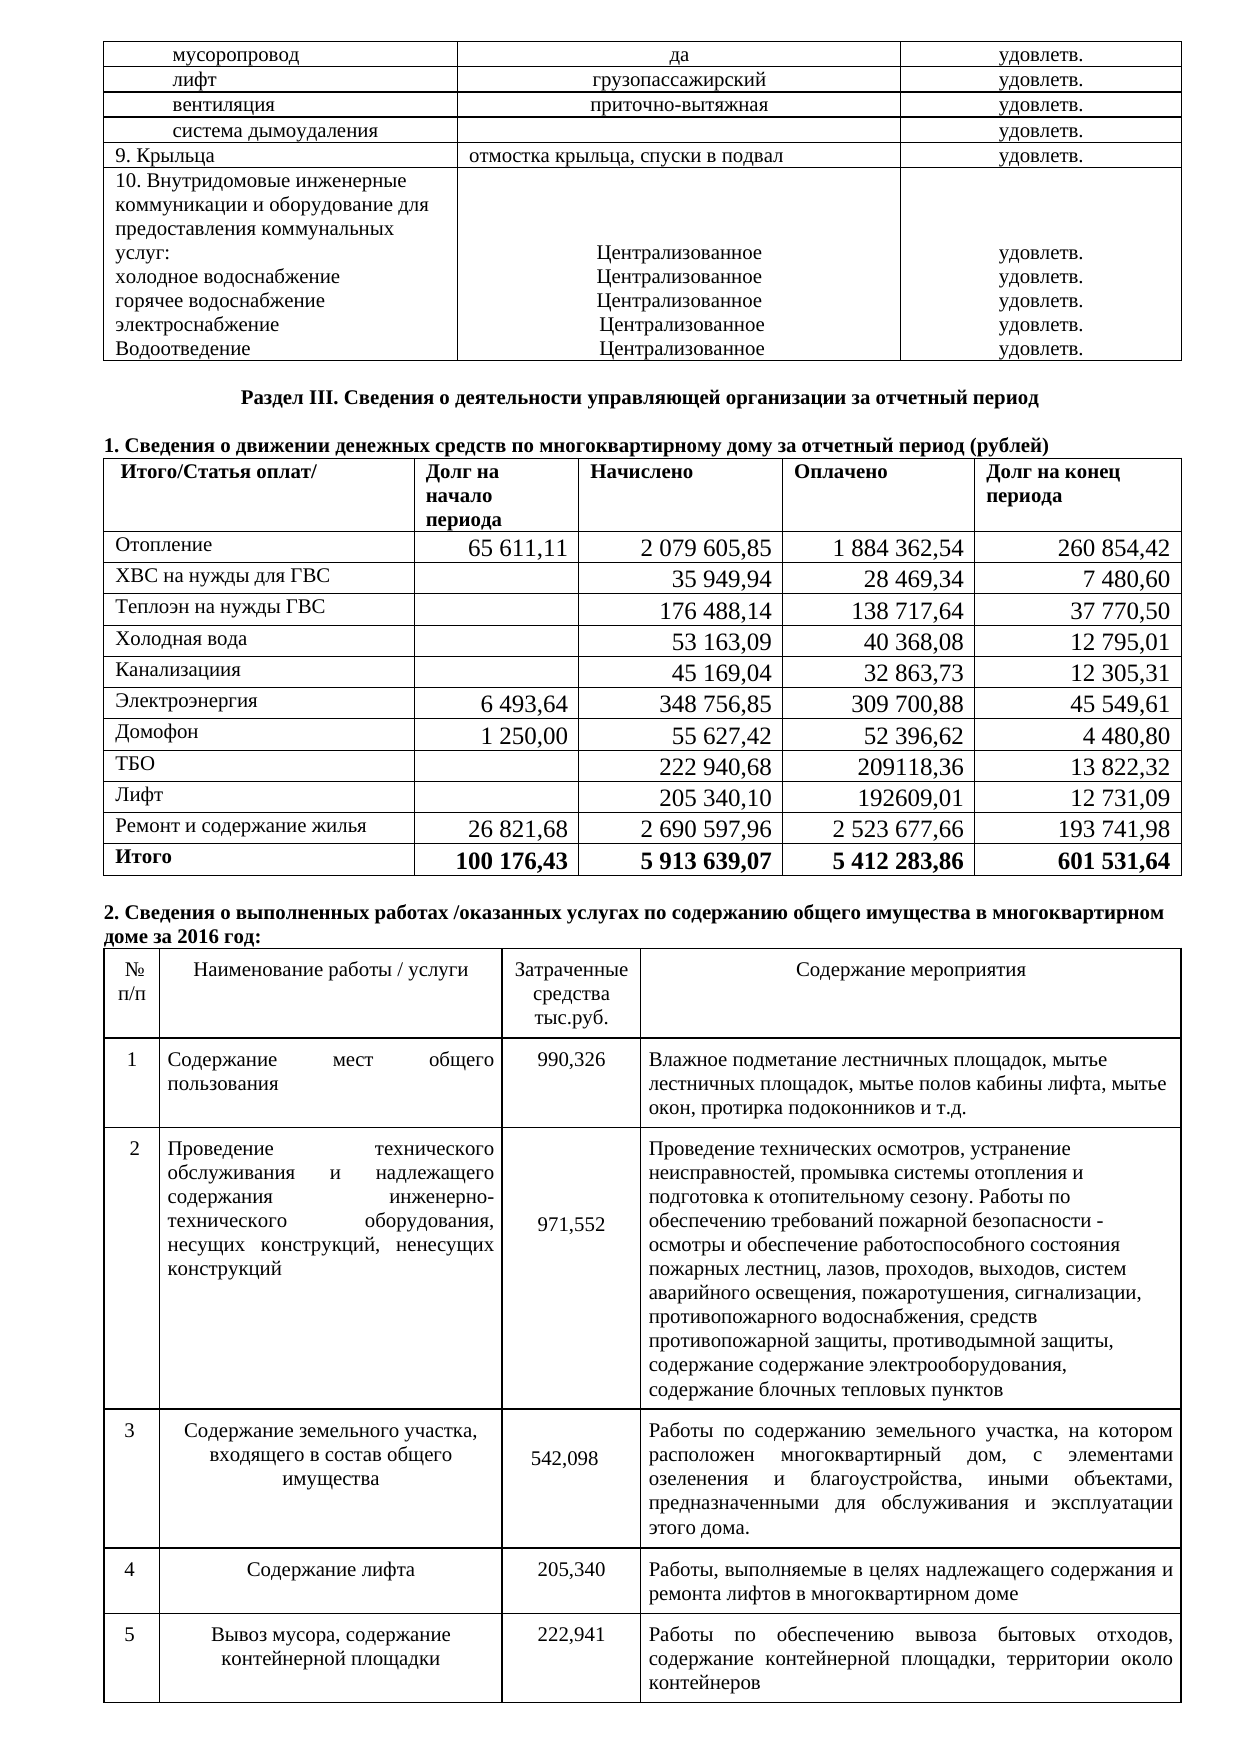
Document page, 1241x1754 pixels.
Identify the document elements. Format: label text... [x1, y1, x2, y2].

table_header Наименование работы / услуги [160, 949, 501, 1037]
table_cell Централизованное Централизованное Централизованное Централизованное Централизованное [458, 168, 900, 360]
table_cell вентиляция [104, 93, 457, 116]
table_cell 990,326 [503, 1039, 640, 1126]
table_cell 12 305,31 [975, 657, 1181, 687]
table_cell 192609,01 [783, 782, 974, 812]
table_cell отмостка крыльца, спуски в подвал [458, 143, 900, 167]
table_cell да [458, 42, 900, 66]
table_cell Влажное подметание лестничных площадок, мытье лестничных площадок, мытье полов кабины лифта, мытье окон, протирка подоконников и т.д. [641, 1039, 1180, 1126]
table_cell 32 863,73 [783, 657, 974, 687]
table_cell Работы по содержанию земельного участка, на котором расположен многоквартирный дом, с элементами озеленения и благоустройства, иными объектами, предназначенными для обслуживания и эксплуатации этого дома. [641, 1410, 1180, 1547]
table_cell 45 549,61 [975, 688, 1181, 718]
table_cell 2 523 677,66 [783, 813, 974, 843]
table_cell 205 340,10 [579, 782, 782, 812]
table_cell 542,098 [503, 1410, 640, 1547]
table_cell 1 884 362,54 [783, 532, 974, 562]
table_cell удовлетв. [901, 118, 1181, 142]
table_cell 1 [105, 1039, 159, 1126]
table_cell 176 488,14 [579, 594, 782, 624]
table_cell удовлетв. [901, 67, 1181, 91]
table_cell 12 795,01 [975, 626, 1181, 656]
table_cell удовлетв. [901, 42, 1181, 66]
table_cell 9. Крыльца [104, 143, 457, 167]
table_cell Проведение технических осмотров, устранение неисправностей, промывка системы отопления и подготовка к отопительному сезону. Работы по обеспечению требований пожарной безопасности - осмотры и обеспечение работоспособного состояния пожарных лестниц, лазов, проходов, выходов, систем аварийного освещения, пожаротушения, сигнализации, противопожарного водоснабжения, средств противопожарной защиты, противодымной защиты, содержание содержание электрооборудования, содержание блочных тепловых пунктов [641, 1128, 1180, 1408]
table_cell 35 949,94 [579, 563, 782, 593]
table_cell Ремонт и содержание жилья [104, 813, 414, 843]
table_cell 26 821,68 [415, 813, 578, 843]
table_cell 65 611,11 [415, 532, 578, 562]
table_cell 222 940,68 [579, 751, 782, 781]
table_cell 209118,36 [783, 751, 974, 781]
table_cell ТБО [104, 751, 414, 781]
table_cell Теплоэн на нужды ГВС [104, 594, 414, 624]
table_cell 5 913 639,07 [579, 844, 782, 874]
table_cell 45 169,04 [579, 657, 782, 687]
table_cell Проведение технического обслуживания и надлежащего содержания инженерно-технического оборудования, несущих конструкций, ненесущих конструкций [160, 1128, 501, 1408]
table_cell 5 [105, 1614, 159, 1702]
table_cell [415, 626, 578, 656]
table_cell 7 480,60 [975, 563, 1181, 593]
table_cell 971,552 [503, 1128, 640, 1408]
table_header Долг на конец периода [975, 459, 1181, 531]
text 2. Сведения о выполненных работах /оказанных услугах по содержанию общего имущества в многоквартирном доме за 2016 год: [103, 899, 1181, 948]
table_cell ХВС на нужды для ГВС [104, 563, 414, 593]
table_cell Содержание мест общего пользования [160, 1039, 501, 1126]
table_cell 37 770,50 [975, 594, 1181, 624]
table_cell 5 412 283,86 [783, 844, 974, 874]
table_header Содержание мероприятия [641, 949, 1180, 1037]
table_cell 2 [105, 1128, 159, 1408]
table_cell 1 250,00 [415, 719, 578, 749]
table_cell Холодная вода [104, 626, 414, 656]
table_cell 28 469,34 [783, 563, 974, 593]
table_cell 309 700,88 [783, 688, 974, 718]
table_cell Лифт [104, 782, 414, 812]
table_cell 100 176,43 [415, 844, 578, 874]
table_cell 3 [105, 1410, 159, 1547]
table_cell 53 163,09 [579, 626, 782, 656]
table_cell удовлетв. удовлетв. удовлетв. удовлетв. удовлетв. [901, 168, 1181, 360]
table_cell Отопление [104, 532, 414, 562]
table_cell Канализациия [104, 657, 414, 687]
table_cell грузопассажирский [458, 67, 900, 91]
table_cell 4 [105, 1549, 159, 1612]
text 1. Сведения о движении денежных средств по многоквартирному дому за отчетный период (рублей) [103, 433, 1181, 457]
table_cell приточно-вытяжная [458, 93, 900, 116]
table_cell лифт [104, 67, 457, 91]
table_cell 193 741,98 [975, 813, 1181, 843]
table_cell 348 756,85 [579, 688, 782, 718]
table_cell [415, 563, 578, 593]
table_header Итого/Статья оплат/ [104, 459, 414, 531]
table_cell 2 690 597,96 [579, 813, 782, 843]
table_cell удовлетв. [901, 93, 1181, 116]
table_cell Содержание земельного участка, входящего в состав общего имущества [160, 1410, 501, 1547]
table_cell [458, 118, 900, 142]
table_cell Работы по обеспечению вывоза бытовых отходов, содержание контейнерной площадки, территории около контейнеров [641, 1614, 1180, 1702]
table_cell Содержание лифта [160, 1549, 501, 1612]
table_cell 4 480,80 [975, 719, 1181, 749]
table_header Начислено [579, 459, 782, 531]
table_cell 2 079 605,85 [579, 532, 782, 562]
table_cell 6 493,64 [415, 688, 578, 718]
table_header Оплачено [783, 459, 974, 531]
table_cell 55 627,42 [579, 719, 782, 749]
table_cell Вывоз мусора, содержание контейнерной площадки [160, 1614, 501, 1702]
table_cell 205,340 [503, 1549, 640, 1612]
table_cell Электроэнергия [104, 688, 414, 718]
table_cell Домофон [104, 719, 414, 749]
table_cell 260 854,42 [975, 532, 1181, 562]
table_header № п/п [105, 949, 159, 1037]
table_cell [415, 782, 578, 812]
table_cell 13 822,32 [975, 751, 1181, 781]
table_cell 222,941 [503, 1614, 640, 1702]
table_cell 12 731,09 [975, 782, 1181, 812]
table_cell [415, 751, 578, 781]
table_cell 601 531,64 [975, 844, 1181, 874]
table_header Затраченные средства тыс.руб. [503, 949, 640, 1037]
table_cell 52 396,62 [783, 719, 974, 749]
table_cell 138 717,64 [783, 594, 974, 624]
table_cell [415, 657, 578, 687]
table_cell система дымоудаления [104, 118, 457, 142]
table_cell [415, 594, 578, 624]
table_cell 10. Внутридомовые инженерные коммуникации и оборудование для предоставления коммунальных услуг: холодное водоснабжение горячее водоснабжение электроснабжение Водоотведение [104, 168, 457, 360]
table_cell 40 368,08 [783, 626, 974, 656]
text Раздел III. Сведения о деятельности управляющей организации за отчетный период [103, 385, 1181, 409]
table_cell Итого [104, 844, 414, 874]
table_cell Работы, выполняемые в целях надлежащего содержания и ремонта лифтов в многоквартирном доме [641, 1549, 1180, 1612]
table_cell удовлетв. [901, 143, 1181, 167]
table_cell мусоропровод [104, 42, 457, 66]
